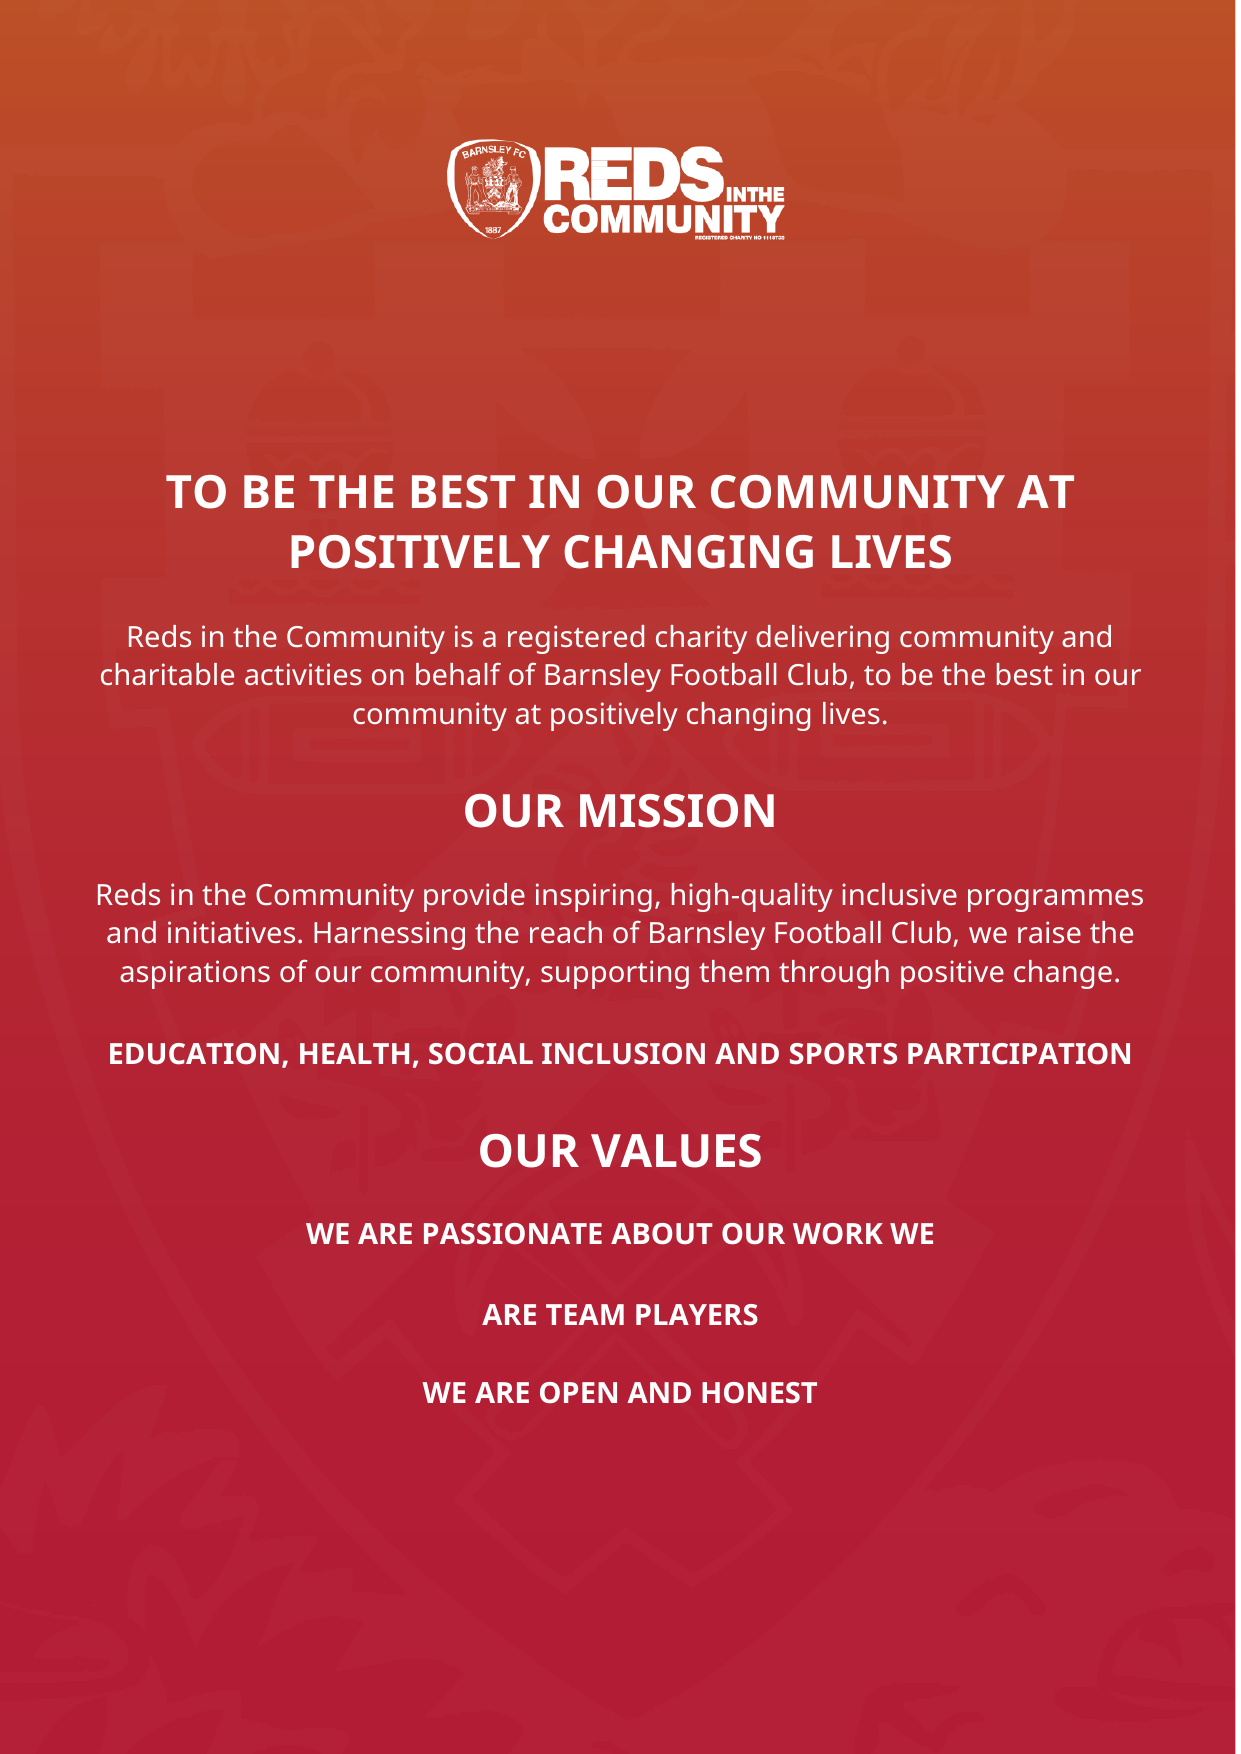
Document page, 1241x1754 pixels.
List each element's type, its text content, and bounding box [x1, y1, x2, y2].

picture [0, 0, 1236, 1754]
text EDUCATION, HEALTH, SOCIAL INCLUSION AND SPORTS PARTICIPATION [73, 1033, 1167, 1073]
text Reds in the Community is a registered charity delivering community and charitable activities on behalf of Barnsley Football Club, to be the best in our community at positively changing lives. [66, 616, 1175, 733]
text Reds in the Community provide inspiring, high-quality inclusive programmes and initiatives. Harnessing the reach of Barnsley Football Club, we raise the aspirations of our community, supporting them through positive change. [73, 874, 1167, 991]
text WE ARE PASSIONATE ABOUT OUR WORK WE ARE TEAM PLAYERS [303, 1213, 937, 1334]
subtitle OUR VALUES [73, 1118, 1167, 1181]
subtitle TO BE THE BEST IN OUR COMMUNITY AT POSITIVELY CHANGING LIVES [73, 460, 1167, 582]
subtitle OUR MISSION [73, 779, 1167, 841]
text WE ARE OPEN AND HONEST [73, 1375, 1167, 1411]
